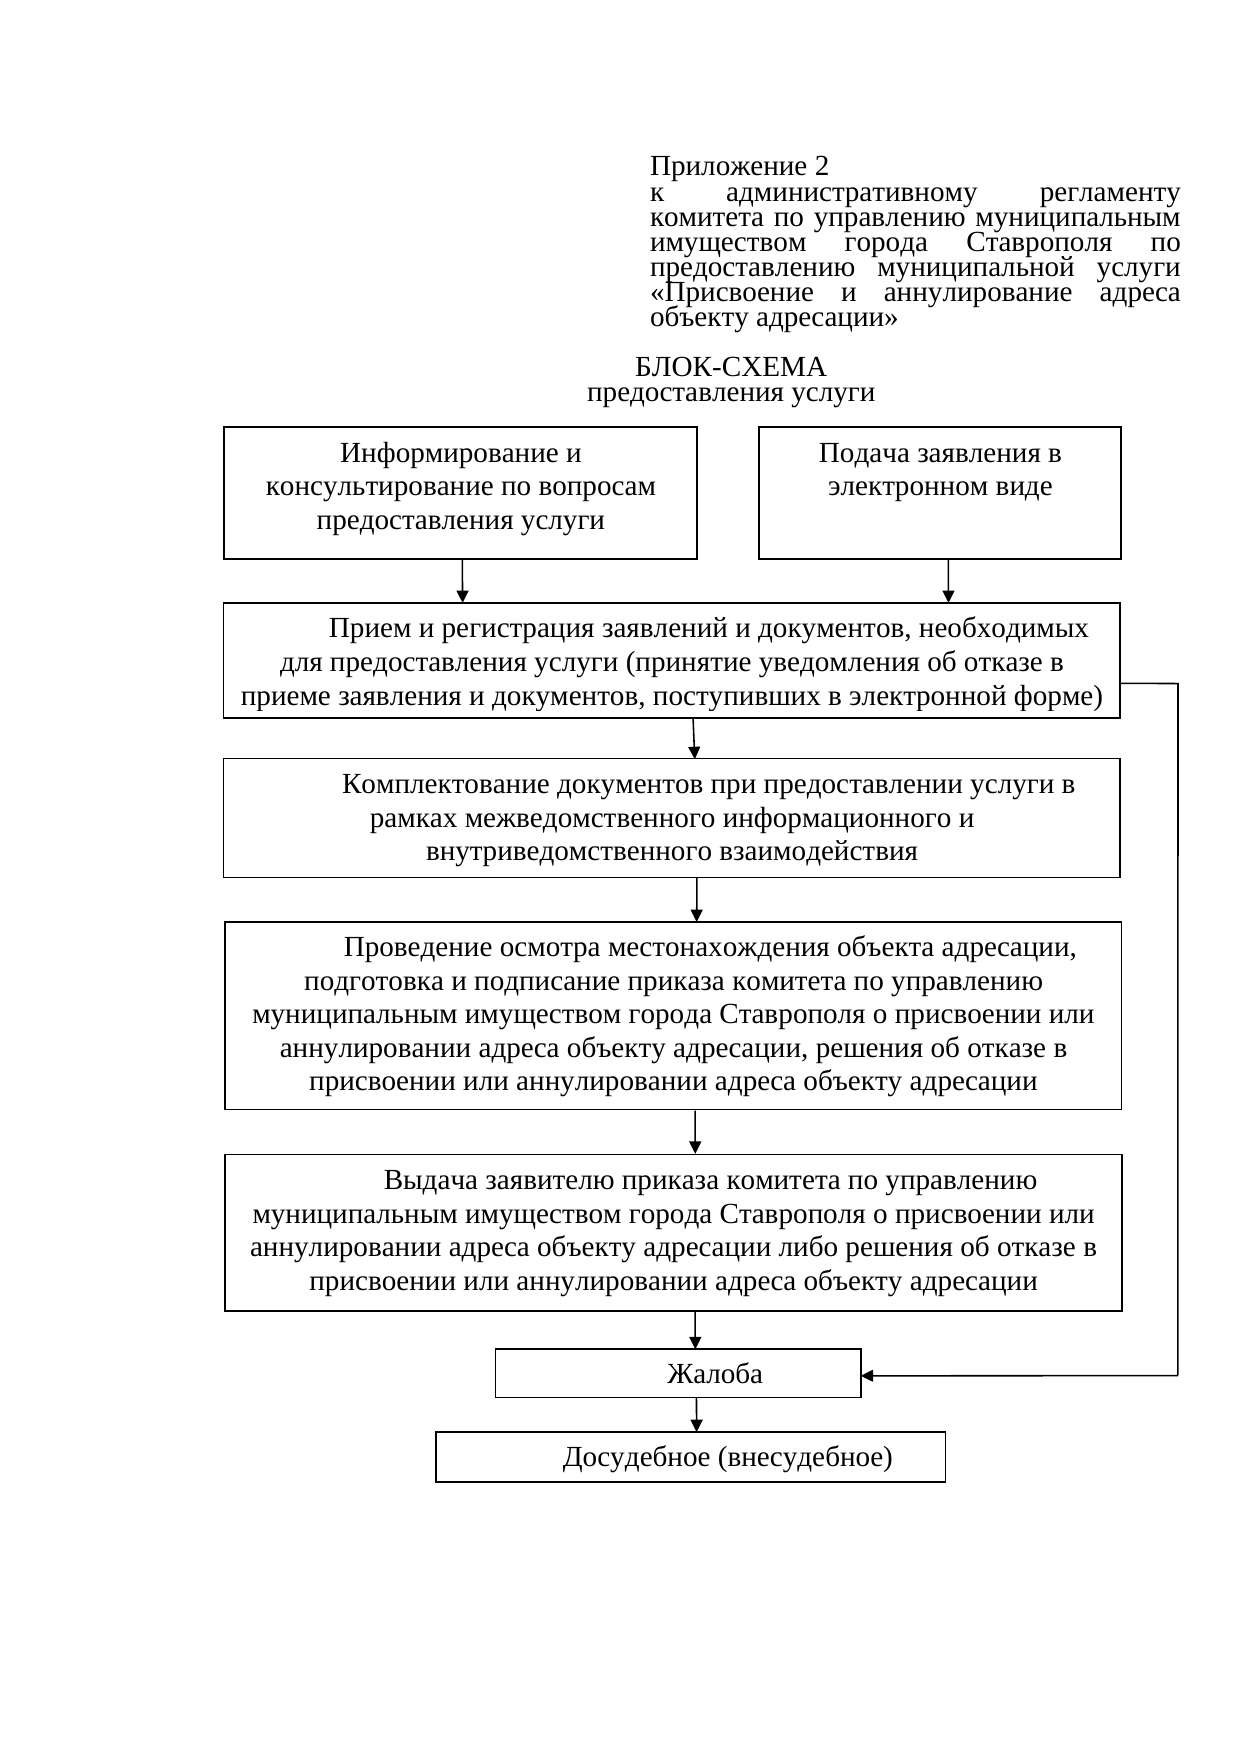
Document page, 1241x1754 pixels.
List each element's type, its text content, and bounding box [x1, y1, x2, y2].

text предоставления услуги [207, 381, 1181, 406]
text Приложение 2 [650, 148, 1181, 181]
title к административному регламенту комитета по управлению муниципальным имуществом города Ставрополя по предоставлению муниципальной услуги «Присвоение и аннулирование адреса объекту адресации» [650, 181, 1181, 331]
text БЛОК-СХЕМА [207, 356, 1181, 381]
